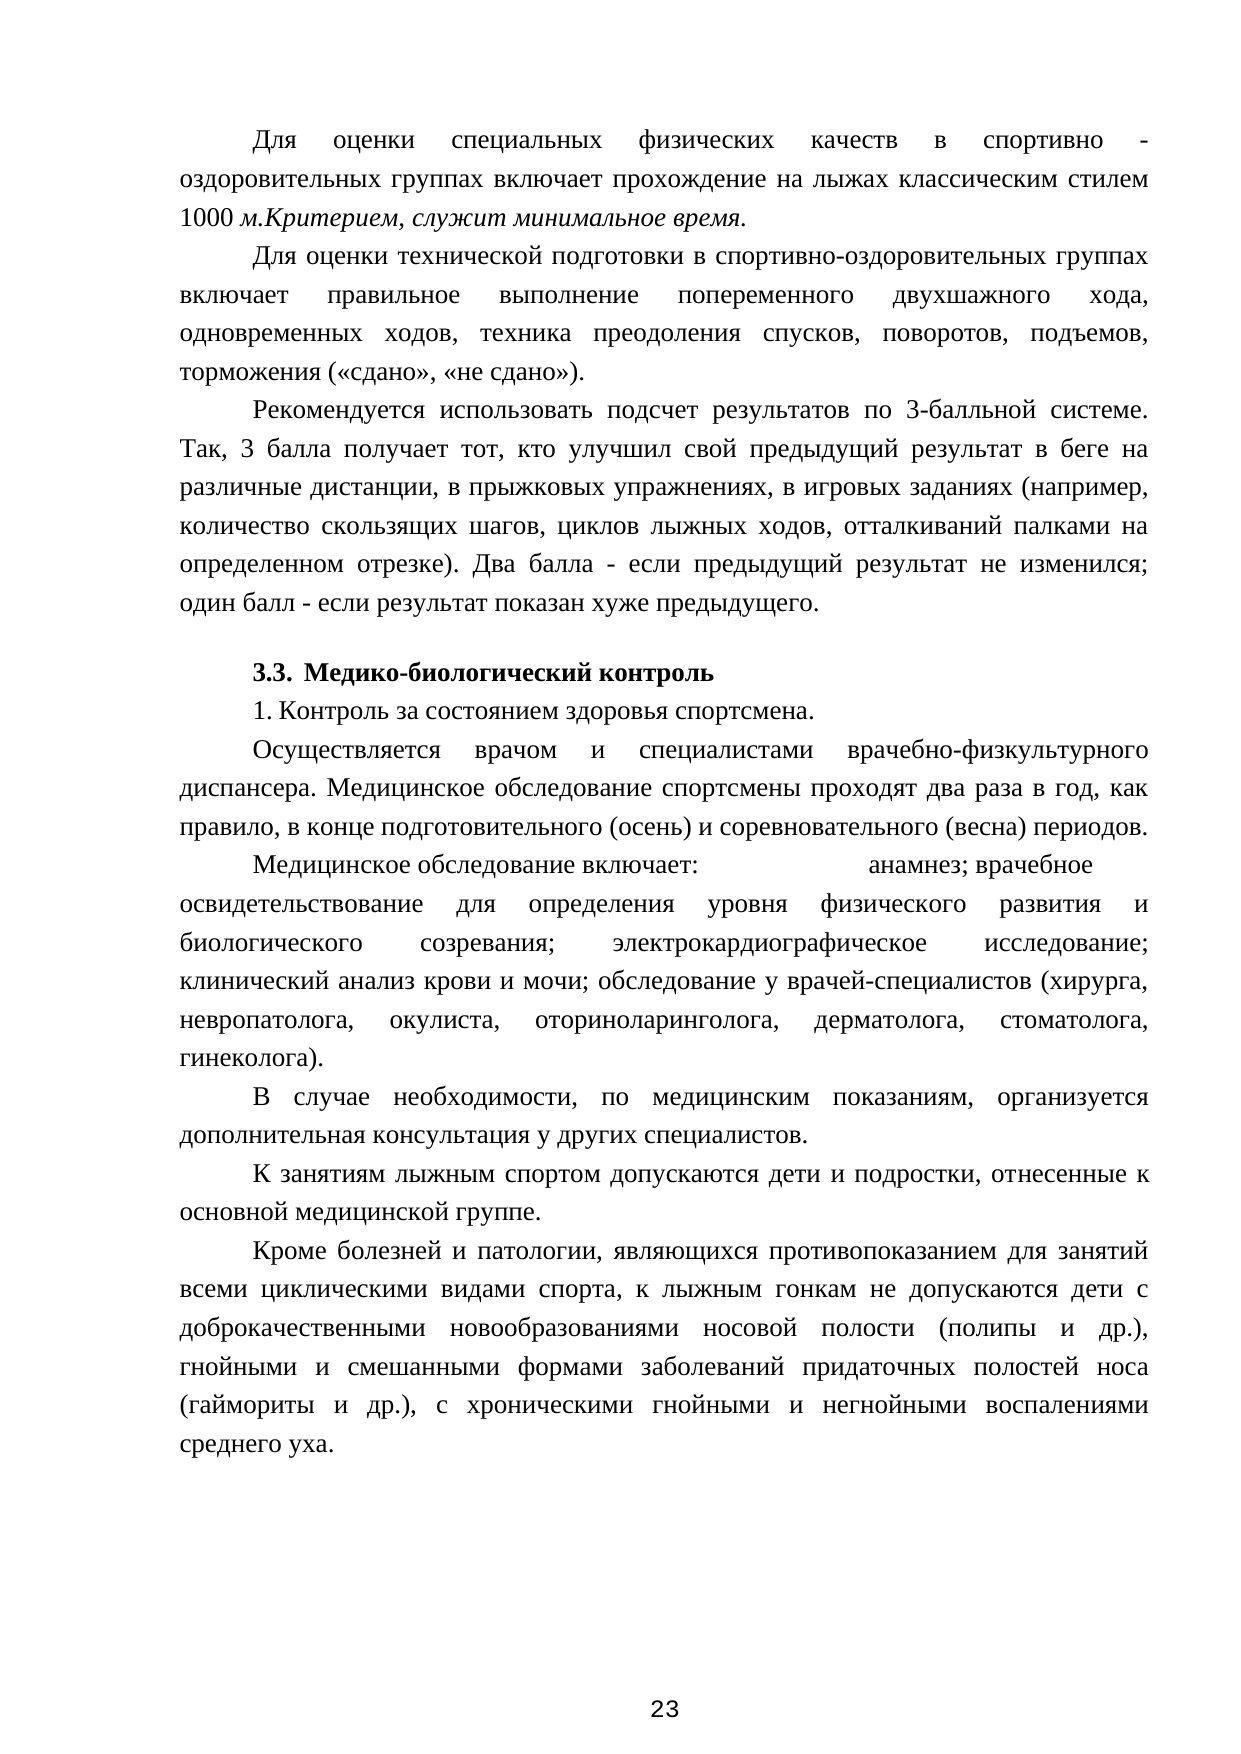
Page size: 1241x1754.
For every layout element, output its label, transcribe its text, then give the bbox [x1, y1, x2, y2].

text Медицинское обследование включает: анамнез; врачебное [179, 843, 1152, 882]
list Медико-биологический контроль [179, 650, 1152, 689]
text В случае необходимости, по медицинским показаниям, организуется дополнительная консультация у других специалистов. [179, 1074, 1149, 1151]
text Кроме болезней и патологии, являющихся противопоказанием для занятий всеми циклическими видами спорта, к лыжным гонкам не допускаются дети с доброкачественными новообразованиями носовой полости (полипы и др.), гнойными и смешанными формами заболеваний придаточных полостей носа (гаймориты и др.), с хроническими гнойными и негнойными воспалениями среднего уха. [179, 1228, 1149, 1460]
text Рекомендуется использовать подсчет результатов по 3-балльной системе. Так, 3 балла получает тот, кто улучшил свой предыдущий результат в беге на различные дистанции, в прыжковых упражнениях, в игровых заданиях (например, количество скользящих шагов, циклов лыжных ходов, отталкиваний палками на определенном отрезке). Два балла - если предыдущий результат не изменился; один балл - если результат показан хуже предыдущего. [179, 388, 1149, 619]
text К занятиям лыжным спортом допускаются дети и подростки, отнесенные к основной медицинской группе. [179, 1151, 1149, 1228]
text Осуществляется врачом и специалистами врачебно-физкультурного диспансера. Медицинское обследование спортсмены проходят два раза в год, как правило, в конце подготовительного (осень) и соревновательного (весна) периодов. [179, 727, 1149, 843]
text Для оценки специальных физических качеств в спортивно - оздоровительных группах включает прохождение на лыжах классическим стилем 1000 м.Критерием, служит минимальное время. [179, 118, 1149, 234]
text освидетельствование для определения уровня физического развития и биологического созревания; электрокардиографическое исследование; клинический анализ крови и мочи; обследование у врачей-специалистов (хирурга, невропатолога, окулиста, оториноларинголога, дерматолога, стоматолога, гинеколога). [179, 882, 1149, 1074]
list Контроль за состоянием здоровья спортсмена. [179, 689, 1152, 727]
text Для оценки технической подготовки в спортивно-оздоровительных группах включает правильное выполнение попеременного двухшажного хода, одновременных ходов, техника преодоления спусков, поворотов, подъемов, торможения («сдано», «не сдано»). [179, 234, 1149, 388]
